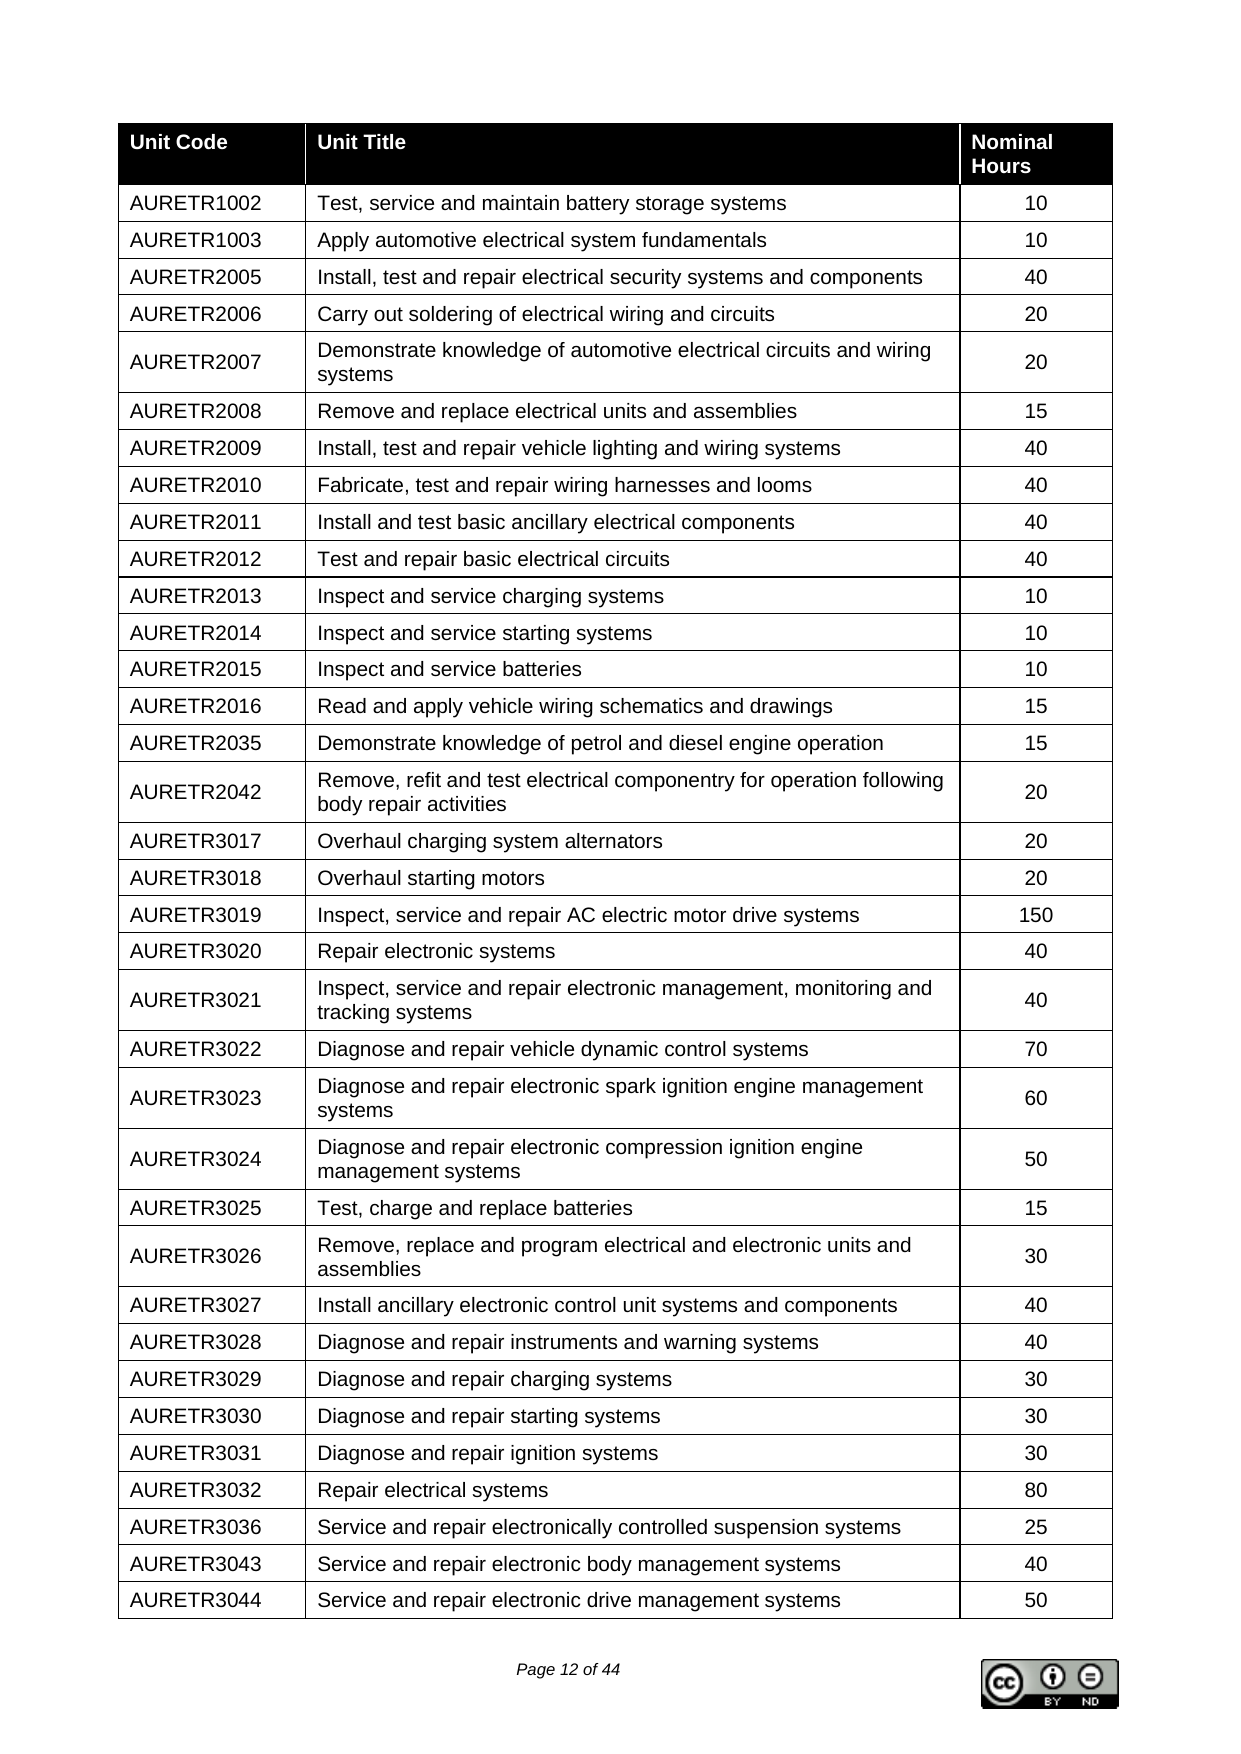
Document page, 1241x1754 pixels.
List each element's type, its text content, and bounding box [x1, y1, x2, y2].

table_cell AURETR2011 [119, 504, 305, 539]
table_cell Install, test and repair vehicle lighting and wiring systems [306, 430, 959, 466]
table_cell Read and apply vehicle wiring schematics and drawings [306, 688, 959, 724]
table_cell Overhaul starting motors [306, 860, 959, 895]
table_cell Inspect, service and repair electronic management, monitoring and tracking systems [306, 970, 959, 1030]
table_cell 40 [961, 933, 1112, 969]
table_cell Remove, refit and test electrical componentry for operation following body repair activities [306, 762, 959, 822]
table_cell 50 [961, 1582, 1112, 1618]
table_cell Inspect and service charging systems [306, 578, 959, 613]
table_cell Diagnose and repair starting systems [306, 1398, 959, 1434]
table_cell 40 [961, 970, 1112, 1030]
table_cell Remove, replace and program electrical and electronic units and assemblies [306, 1226, 959, 1286]
table_cell Test, service and maintain battery storage systems [306, 185, 959, 221]
table_cell 40 [961, 1545, 1112, 1581]
table_cell 15 [961, 725, 1112, 761]
table_cell Apply automotive electrical system fundamentals [306, 222, 959, 257]
table_cell AURETR2007 [119, 332, 305, 392]
table_cell 20 [961, 295, 1112, 331]
table_cell 10 [961, 185, 1112, 221]
table_cell 10 [961, 222, 1112, 257]
table_cell AURETR3029 [119, 1361, 305, 1397]
table_cell AURETR2010 [119, 467, 305, 503]
table_cell AURETR3032 [119, 1472, 305, 1507]
table_cell Repair electronic systems [306, 933, 959, 969]
table_cell AURETR3022 [119, 1031, 305, 1067]
table_cell AURETR3018 [119, 860, 305, 895]
table_cell AURETR3027 [119, 1287, 305, 1323]
table_cell 30 [961, 1226, 1112, 1286]
table_cell 15 [961, 1190, 1112, 1225]
table_cell AURETR2042 [119, 762, 305, 822]
table_cell AURETR3020 [119, 933, 305, 969]
table_cell AURETR3025 [119, 1190, 305, 1225]
table_cell AURETR3031 [119, 1435, 305, 1471]
table_cell 30 [961, 1398, 1112, 1434]
table_cell AURETR3019 [119, 896, 305, 932]
table_cell Install, test and repair electrical security systems and components [306, 259, 959, 294]
table_cell 15 [961, 393, 1112, 429]
table_cell Demonstrate knowledge of automotive electrical circuits and wiring systems [306, 332, 959, 392]
table_cell AURETR3036 [119, 1509, 305, 1544]
table_cell 20 [961, 332, 1112, 392]
table_cell Diagnose and repair ignition systems [306, 1435, 959, 1471]
table_cell AURETR2009 [119, 430, 305, 466]
table_cell AURETR3017 [119, 823, 305, 858]
table_cell Overhaul charging system alternators [306, 823, 959, 858]
table_cell 15 [961, 688, 1112, 724]
table_cell 20 [961, 823, 1112, 858]
table_header Nominal Hours [961, 124, 1112, 184]
table_cell Diagnose and repair vehicle dynamic control systems [306, 1031, 959, 1067]
table_cell Carry out soldering of electrical wiring and circuits [306, 295, 959, 331]
table_cell 25 [961, 1509, 1112, 1544]
table_cell AURETR2015 [119, 651, 305, 687]
table_cell AURETR2016 [119, 688, 305, 724]
table_cell Inspect and service starting systems [306, 614, 959, 650]
table_cell AURETR2014 [119, 614, 305, 650]
table_cell 20 [961, 860, 1112, 895]
table_cell 150 [961, 896, 1112, 932]
table_cell 10 [961, 651, 1112, 687]
table_cell Service and repair electronic drive management systems [306, 1582, 959, 1618]
table_cell 40 [961, 541, 1112, 576]
table_cell AURETR3043 [119, 1545, 305, 1581]
table_cell 40 [961, 259, 1112, 294]
table_cell Remove and replace electrical units and assemblies [306, 393, 959, 429]
table_cell Test and repair basic electrical circuits [306, 541, 959, 576]
table_cell AURETR3023 [119, 1068, 305, 1128]
table_cell AURETR3028 [119, 1324, 305, 1360]
table_cell 20 [961, 762, 1112, 822]
table_cell Install ancillary electronic control unit systems and components [306, 1287, 959, 1323]
table_cell Repair electrical systems [306, 1472, 959, 1507]
table_cell AURETR3024 [119, 1129, 305, 1188]
table_cell Diagnose and repair electronic compression ignition engine management systems [306, 1129, 959, 1188]
table_cell AURETR3044 [119, 1582, 305, 1618]
table_cell 50 [961, 1129, 1112, 1188]
table_cell Service and repair electronically controlled suspension systems [306, 1509, 959, 1544]
table_header Unit Code [119, 124, 305, 184]
table_cell 10 [961, 578, 1112, 613]
table_cell 40 [961, 467, 1112, 503]
table_header Unit Title [306, 124, 959, 184]
table_cell 40 [961, 1287, 1112, 1323]
table_cell Diagnose and repair instruments and warning systems [306, 1324, 959, 1360]
table_cell 60 [961, 1068, 1112, 1128]
table_cell AURETR2006 [119, 295, 305, 331]
table_cell AURETR2013 [119, 578, 305, 613]
table_cell AURETR2012 [119, 541, 305, 576]
table_cell 40 [961, 504, 1112, 539]
table_cell Inspect and service batteries [306, 651, 959, 687]
table_cell AURETR2008 [119, 393, 305, 429]
table_cell 40 [961, 1324, 1112, 1360]
table_cell 80 [961, 1472, 1112, 1507]
table_cell AURETR3021 [119, 970, 305, 1030]
table_cell 30 [961, 1435, 1112, 1471]
table_cell Service and repair electronic body management systems [306, 1545, 959, 1581]
table_cell Test, charge and replace batteries [306, 1190, 959, 1225]
table_cell AURETR2035 [119, 725, 305, 761]
table_cell 40 [961, 430, 1112, 466]
table_cell Inspect, service and repair AC electric motor drive systems [306, 896, 959, 932]
table_cell 70 [961, 1031, 1112, 1067]
table_cell AURETR1003 [119, 222, 305, 257]
table_cell Install and test basic ancillary electrical components [306, 504, 959, 539]
picture [981, 1659, 1119, 1709]
table_cell AURETR1002 [119, 185, 305, 221]
table_cell 30 [961, 1361, 1112, 1397]
table_cell 10 [961, 614, 1112, 650]
table_cell AURETR3026 [119, 1226, 305, 1286]
table_cell Fabricate, test and repair wiring harnesses and looms [306, 467, 959, 503]
table_cell Demonstrate knowledge of petrol and diesel engine operation [306, 725, 959, 761]
table_cell AURETR2005 [119, 259, 305, 294]
table_cell Diagnose and repair charging systems [306, 1361, 959, 1397]
table_cell Diagnose and repair electronic spark ignition engine management systems [306, 1068, 959, 1128]
table_cell AURETR3030 [119, 1398, 305, 1434]
